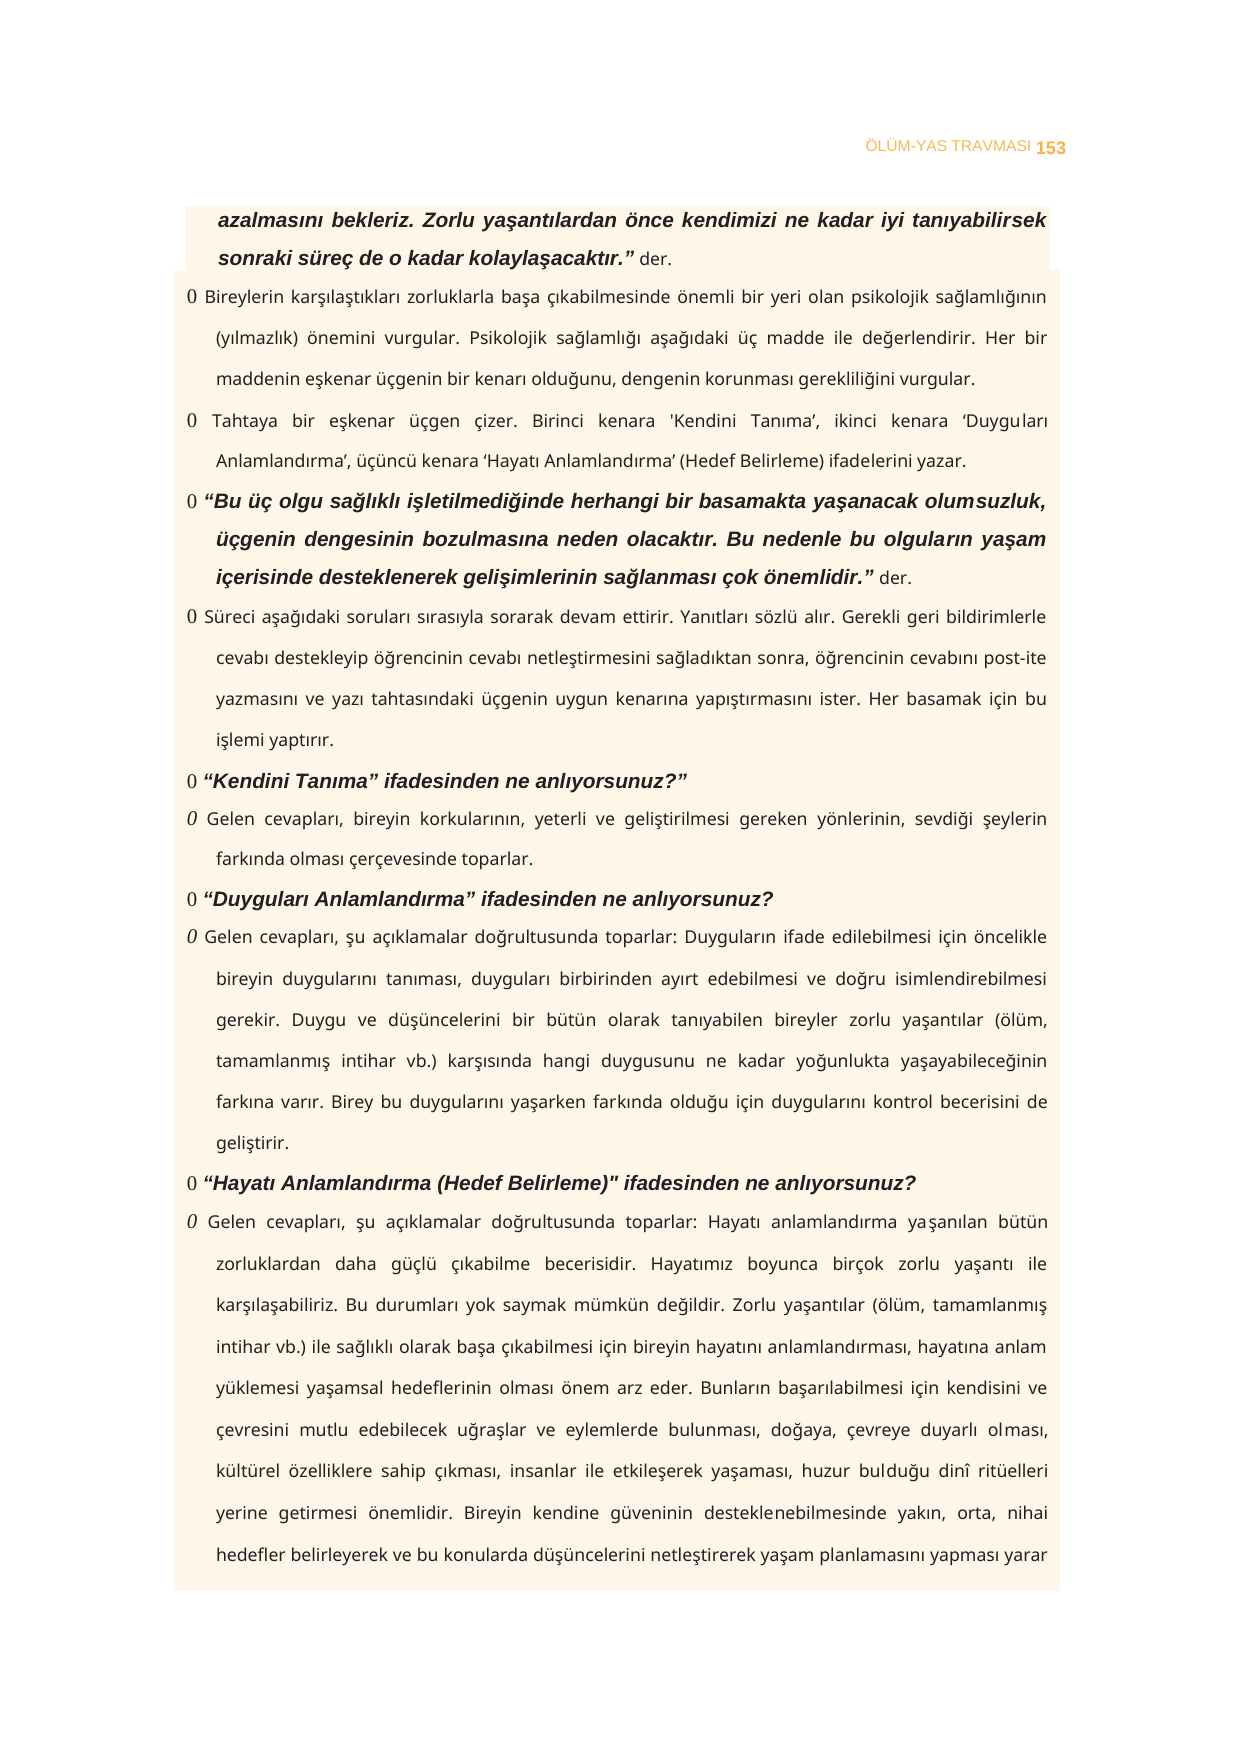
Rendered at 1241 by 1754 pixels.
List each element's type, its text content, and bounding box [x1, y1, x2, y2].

text 0 Bireylerin karşılaştıkları zorluklarla başa çıkabilmesinde önemli bir yeri olan psikolojik sağlamlığının (yılmazlık) önemini vurgular. Psikolojik sağlamlığı aşağıdaki üç madde ile değerlendirir. Her bir maddenin eşkenar üçgenin bir kenarı olduğunu, dengenin korunması gerekliliğini vurgular. [176, 283, 1059, 391]
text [187, 208, 1048, 270]
text 0 “Kendini Tanıma” ifadesinden ne anlıyorsunuz?” [176, 767, 1059, 793]
text 0 “Bu üç olgu sağlıklı işletilmediğinde herhangi bir basamakta yaşanacak olumsuzluk, üçgenin dengesinin bozulmasına neden olacaktır. Bu nedenle bu olguların yaşam içerisinde desteklenerek gelişimlerinin sağlanması çok önemlidir.” der. [176, 488, 1059, 590]
text 0 Gelen cevapları, şu açıklamalar doğrultusunda toparlar: Duyguların ifade edilebilmesi için öncelikle bireyin duygularını tanıması, duyguları birbirinden ayırt edebilmesi ve doğru isimlendirebilmesi gerekir. Duygu ve düşüncelerini bir bütün olarak tanıyabilen bireyler zorlu yaşantılar (ölüm, tamamlanmış intihar vb.) karşısında hangi duygusunu ne kadar yoğunlukta yaşayabileceğinin farkına varır. Birey bu duygularını yaşarken farkında olduğu için duygularını kontrol becerisini de geliştirir. [176, 923, 1059, 1154]
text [176, 1207, 1059, 1589]
text 0 “Hayatı Anlamlandırma (Hedef Belirleme)" ifadesinden ne anlıyorsunuz? [176, 1169, 1059, 1195]
text 0 Tahtaya bir eşkenar üçgen çizer. Birinci kenara 'Kendini Tanıma’, ikinci kenara ‘Duyguları Anlamlandırma’, üçüncü kenara ‘Hayatı Anlamlandırma’ (Hedef Belirleme) ifadelerini yazar. [176, 406, 1059, 473]
text 0 Gelen cevapları, bireyin korkularının, yeterli ve geliştirilmesi gereken yönlerinin, sevdiği şeylerin farkında olması çerçevesinde toparlar. [176, 805, 1059, 871]
text 0 “Duyguları Anlamlandırma” ifadesinden ne anlıyorsunuz? [176, 885, 1059, 911]
text 0 Süreci aşağıdaki soruları sırasıyla sorarak devam ettirir. Yanıtları sözlü alır. Gerekli geri bildirimlerle cevabı destekleyip öğrencinin cevabı netleştirmesini sağladıktan sonra, öğrencinin cevabını post-ite yazmasını ve yazı tahtasındaki üçgenin uygun kenarına yapıştırmasını ister. Her basamak için bu işlemi yaptırır. [176, 602, 1059, 752]
